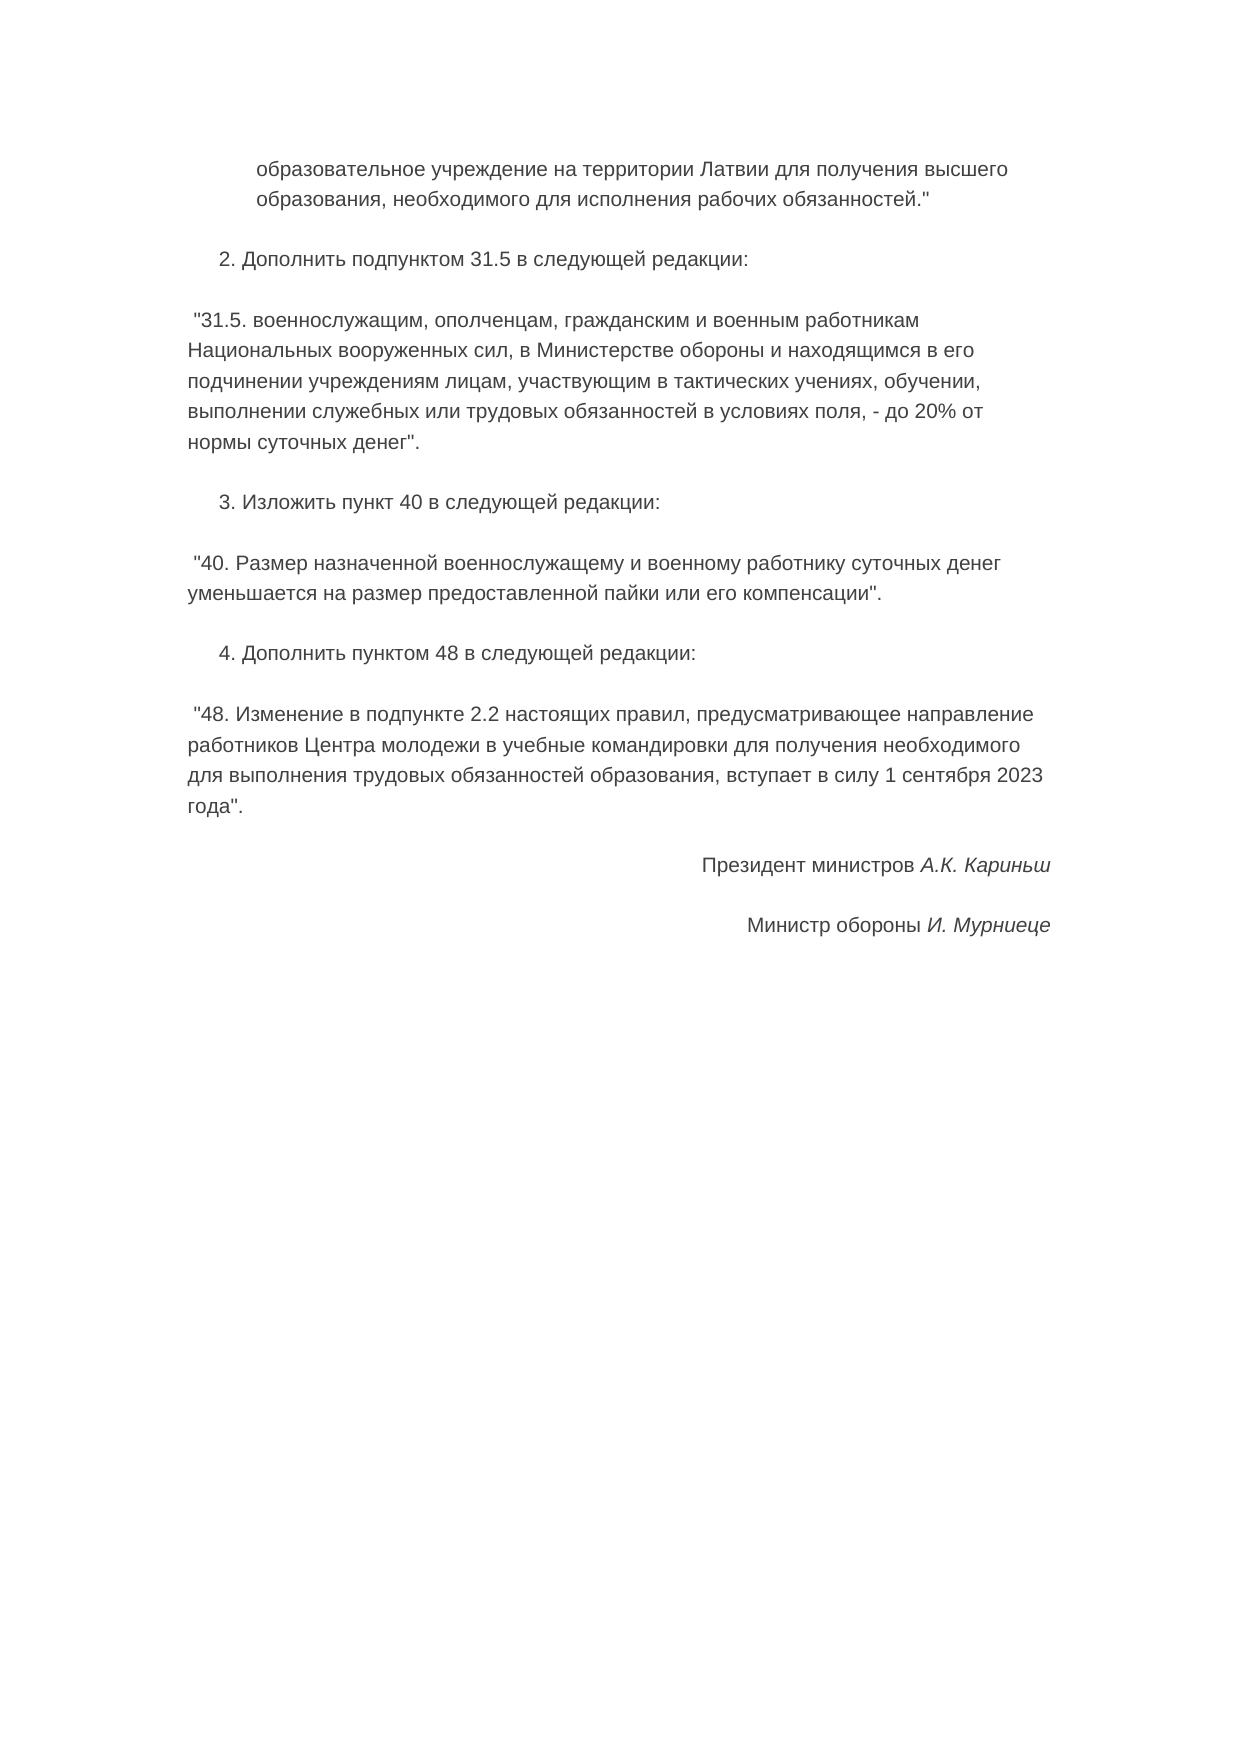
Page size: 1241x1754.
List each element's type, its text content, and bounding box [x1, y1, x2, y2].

text Министр обороны И. Мурниеце [187, 906, 1053, 937]
text 4. Дополнить пунктом 48 в следующей редакции: "48. Изменение в подпункте 2.2 настоящих правил, предусматривающее направление работников Центра молодежи в учебные командировки для получения необходимого для выполнения трудовых обязанностей образования, вступает в силу 1 сентября 2023 года". [187, 634, 1053, 817]
text Президент министров А.К. Кариньш [187, 847, 1053, 877]
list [256, 150, 1053, 211]
text 2. Дополнить подпунктом 31.5 в следующей редакции: "31.5. военнослужащим, ополченцам, гражданским и военным работникам Национальных вооруженных сил, в Министерстве обороны и находящимся в его подчинении учреждениям лицам, участвующим в тактических учениях, обучении, выполнении служебных или трудовых обязанностей в условиях поля, - до 20% от нормы суточных денег". [187, 240, 1053, 454]
text 3. Изложить пункт 40 в следующей редакции: "40. Размер назначенной военнослужащему и военному работнику суточных денег уменьшается на размер предоставленной пайки или его компенсации". [187, 483, 1053, 605]
